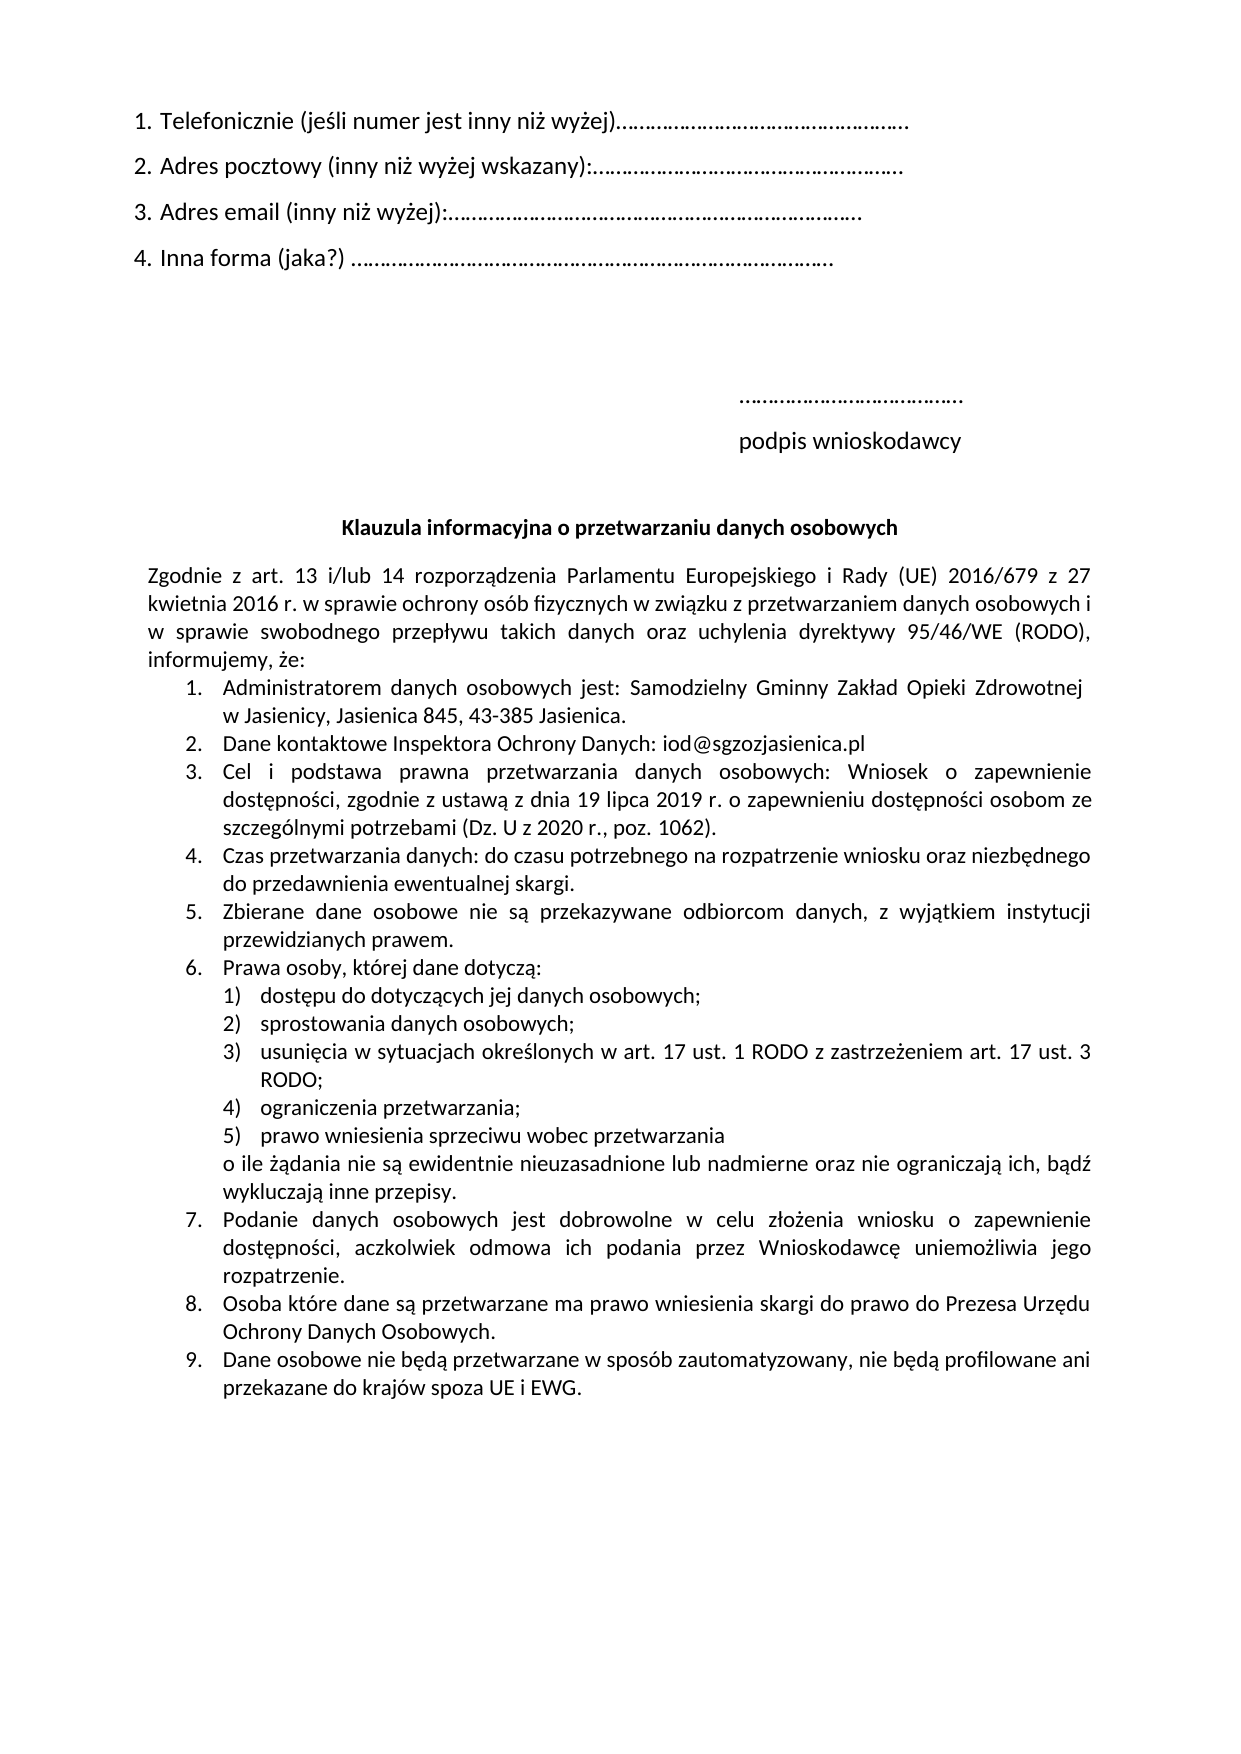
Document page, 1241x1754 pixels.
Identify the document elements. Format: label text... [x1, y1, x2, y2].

text podpis wnioskodawcy [0, 425, 1093, 456]
list Adres email (inny niż wyżej):……………………………………………………………… [133, 196, 1092, 227]
list Podanie danych osobowych jest dobrowolne w celu złożenia wniosku o zapewnienie dostępności, aczkolwiek odmowa ich podania przez Wnioskodawcę uniemożliwia jego rozpatrzenie. [185, 1205, 1092, 1289]
list Telefonicznie (jeśli numer jest inny niż wyżej)…………………………………………… [133, 105, 1092, 135]
text Klauzula informacyjna o przetwarzaniu danych osobowych [148, 513, 1092, 541]
list Cel i podstawa prawna przetwarzania danych osobowych: Wniosek o zapewnienie dostępności, zgodnie z ustawą z dnia 19 lipca 2019 r. o zapewnieniu dostępności osobom ze szczególnymi potrzebami (Dz. U z 2020 r., poz. 1062). [185, 757, 1092, 841]
list Osoba które dane są przetwarzane ma prawo wniesienia skargi do prawo do Prezesa Urzędu Ochrony Danych Osobowych. [185, 1289, 1092, 1346]
list Dane osobowe nie będą przetwarzane w sposób zautomatyzowany, nie będą profilowane ani przekazane do krajów spoza UE i EWG. [185, 1346, 1092, 1402]
list Czas przetwarzania danych: do czasu potrzebnego na rozpatrzenie wniosku oraz niezbędnego do przedawnienia ewentualnej skargi. [185, 841, 1092, 897]
text ………………………………… [677, 379, 1062, 410]
list usunięcia w sytuacjach określonych w art. 17 ust. 1 RODO z zastrzeżeniem art. 17 ust. 3 RODO; [223, 1037, 1092, 1093]
list ograniczenia przetwarzania; [223, 1093, 1092, 1121]
list sprostowania danych osobowych; [223, 1009, 1092, 1037]
list Zbierane dane osobowe nie są przekazywane odbiorcom danych, z wyjątkiem instytucji przewidzianych prawem. [185, 897, 1092, 953]
list Dane kontaktowe Inspektora Ochrony Danych: iod@sgzozjasienica.pl [185, 729, 1092, 757]
list prawo wniesienia sprzeciwu wobec przetwarzania [223, 1121, 1092, 1149]
list Prawa osoby, której dane dotyczą: [185, 953, 1092, 981]
text o ile żądania nie są ewidentnie nieuzasadnione lub nadmierne oraz nie ograniczają ich, bądź wykluczają inne przepisy. [223, 1149, 1092, 1205]
text Zgodnie z art. 13 i/lub 14 rozporządzenia Parlamentu Europejskiego i Rady (UE) 2016/679 z 27 kwietnia 2016 r. w sprawie ochrony osób fizycznych w związku z przetwarzaniem danych osobowych i w sprawie swobodnego przepływu takich danych oraz uchylenia dyrektywy 95/46/WE (RODO), informujemy, że: [148, 561, 1092, 673]
list dostępu do dotyczących jej danych osobowych; [223, 981, 1092, 1009]
list Inna forma (jaka?) ………………………………………………………………………… [133, 242, 1081, 273]
list Adres pocztowy (inny niż wyżej wskazany):……………………………………………… [133, 151, 1092, 181]
list Administratorem danych osobowych jest: Samodzielny Gminny Zakład Opieki Zdrowotnej w Jasienicy, Jasienica 845, 43-385 Jasienica. [185, 673, 1092, 729]
